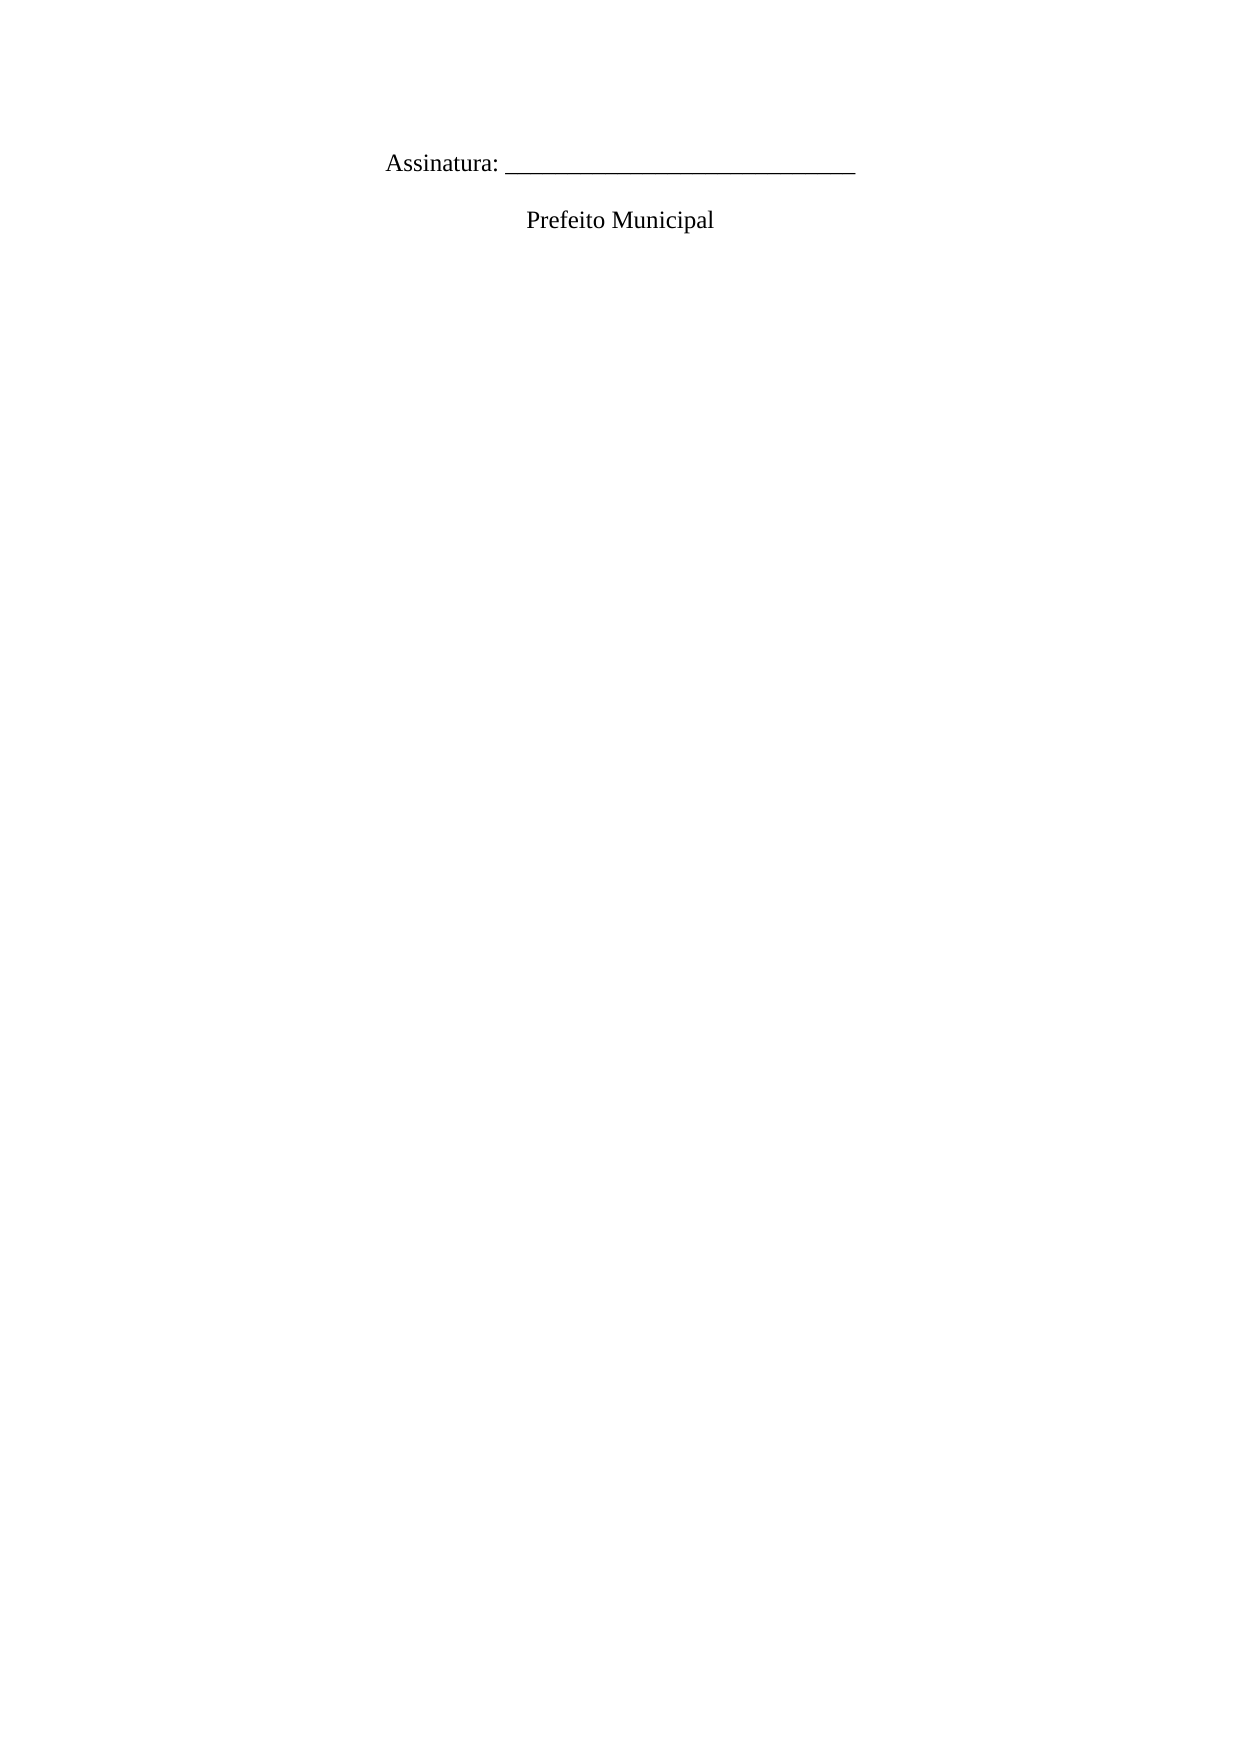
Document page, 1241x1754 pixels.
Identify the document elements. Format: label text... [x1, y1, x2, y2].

text Assinatura: ____________________________ [177, 148, 1063, 176]
text Prefeito Municipal [177, 205, 1063, 234]
